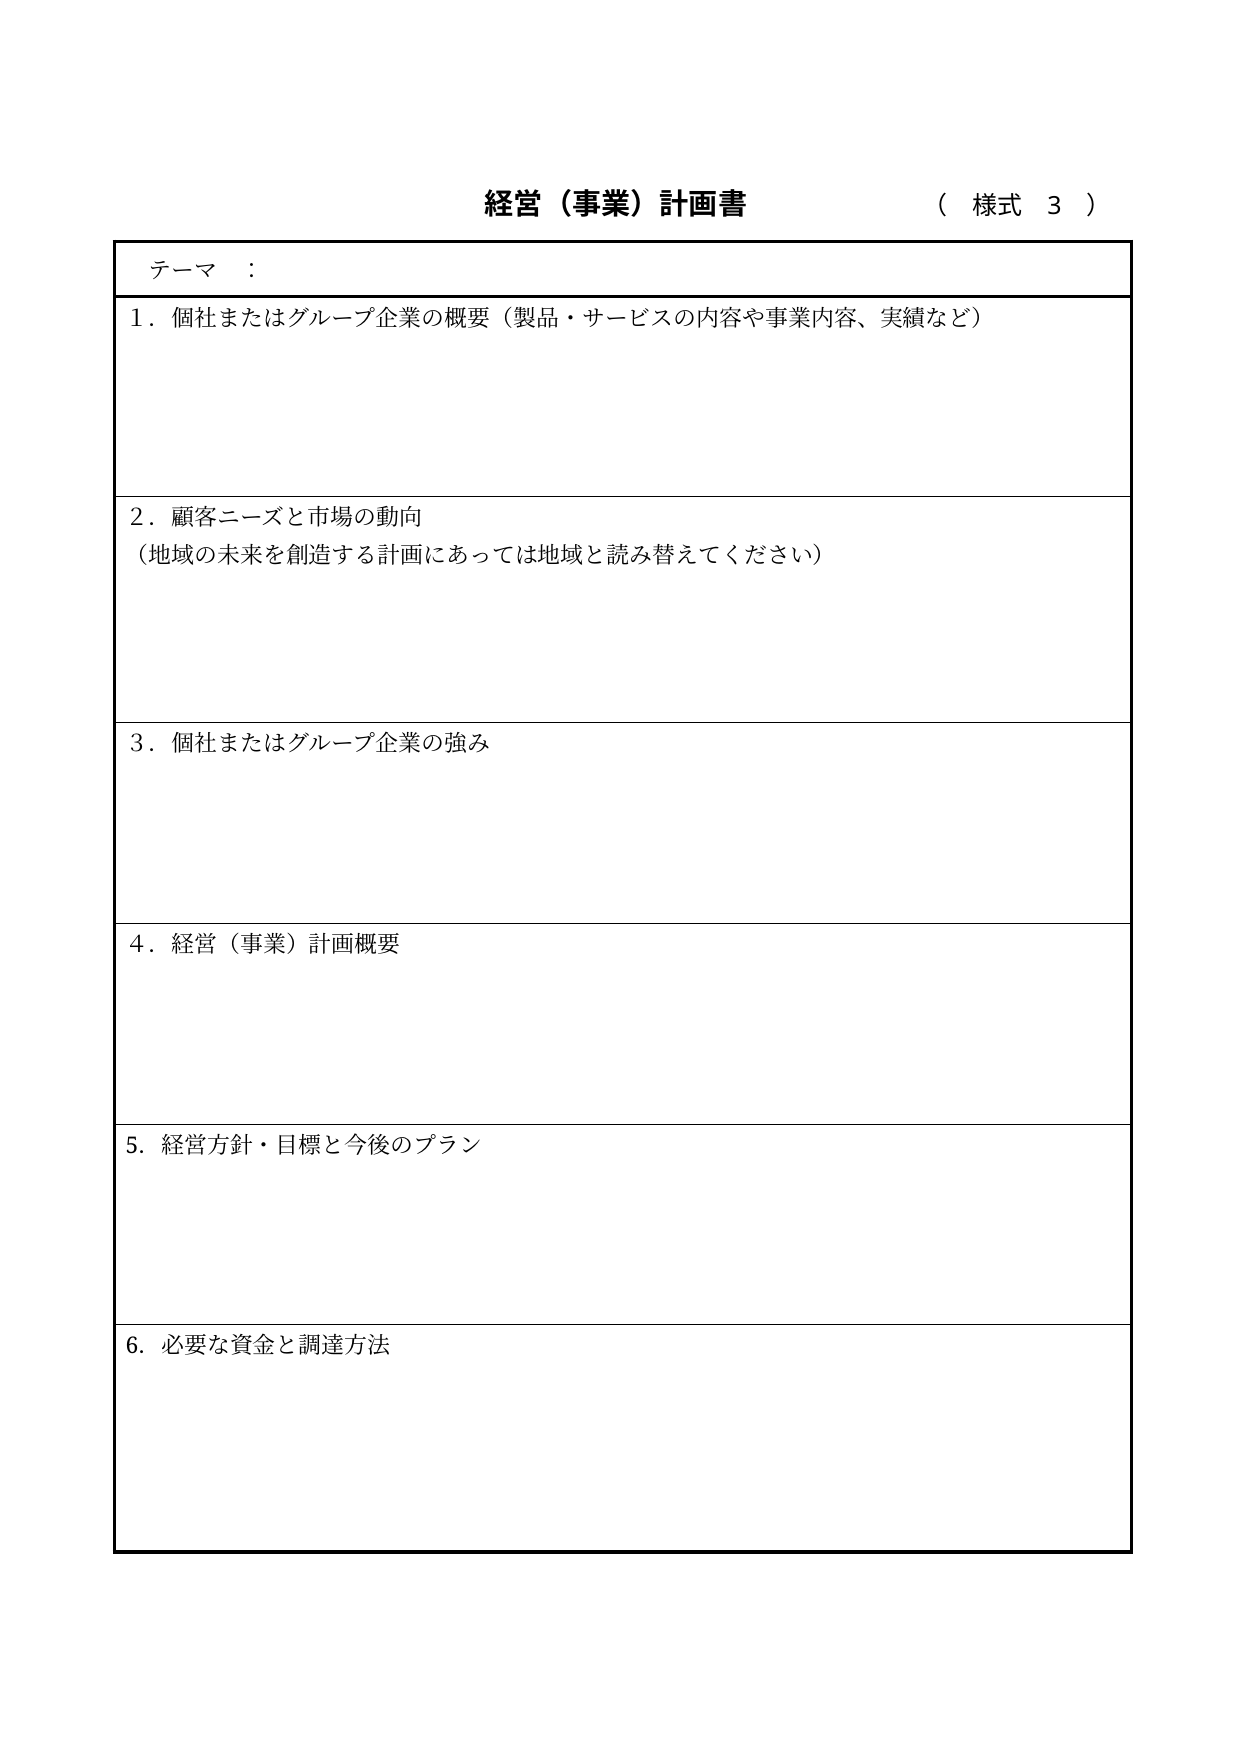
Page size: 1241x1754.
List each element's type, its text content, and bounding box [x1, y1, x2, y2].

table_cell ４．経営（事業）計画概要 [116, 924, 1130, 1123]
text 経営（事業）計画書 （ 様式 3 ） [112, 164, 1128, 239]
table_cell ２．顧客ニーズと市場の動向 （地域の未来を創造する計画にあっては地域と読み替えてください） [116, 497, 1130, 722]
table_cell 6．必要な資金と調達方法 [116, 1325, 1130, 1550]
table_header テーマ ： [116, 243, 1130, 295]
table_cell １．個社またはグループ企業の概要（製品・サービスの内容や事業内容、実績など） [116, 298, 1130, 496]
table_cell ３．個社またはグループ企業の強み [116, 723, 1130, 923]
table_cell 5．経営方針・目標と今後のプラン [116, 1125, 1130, 1324]
